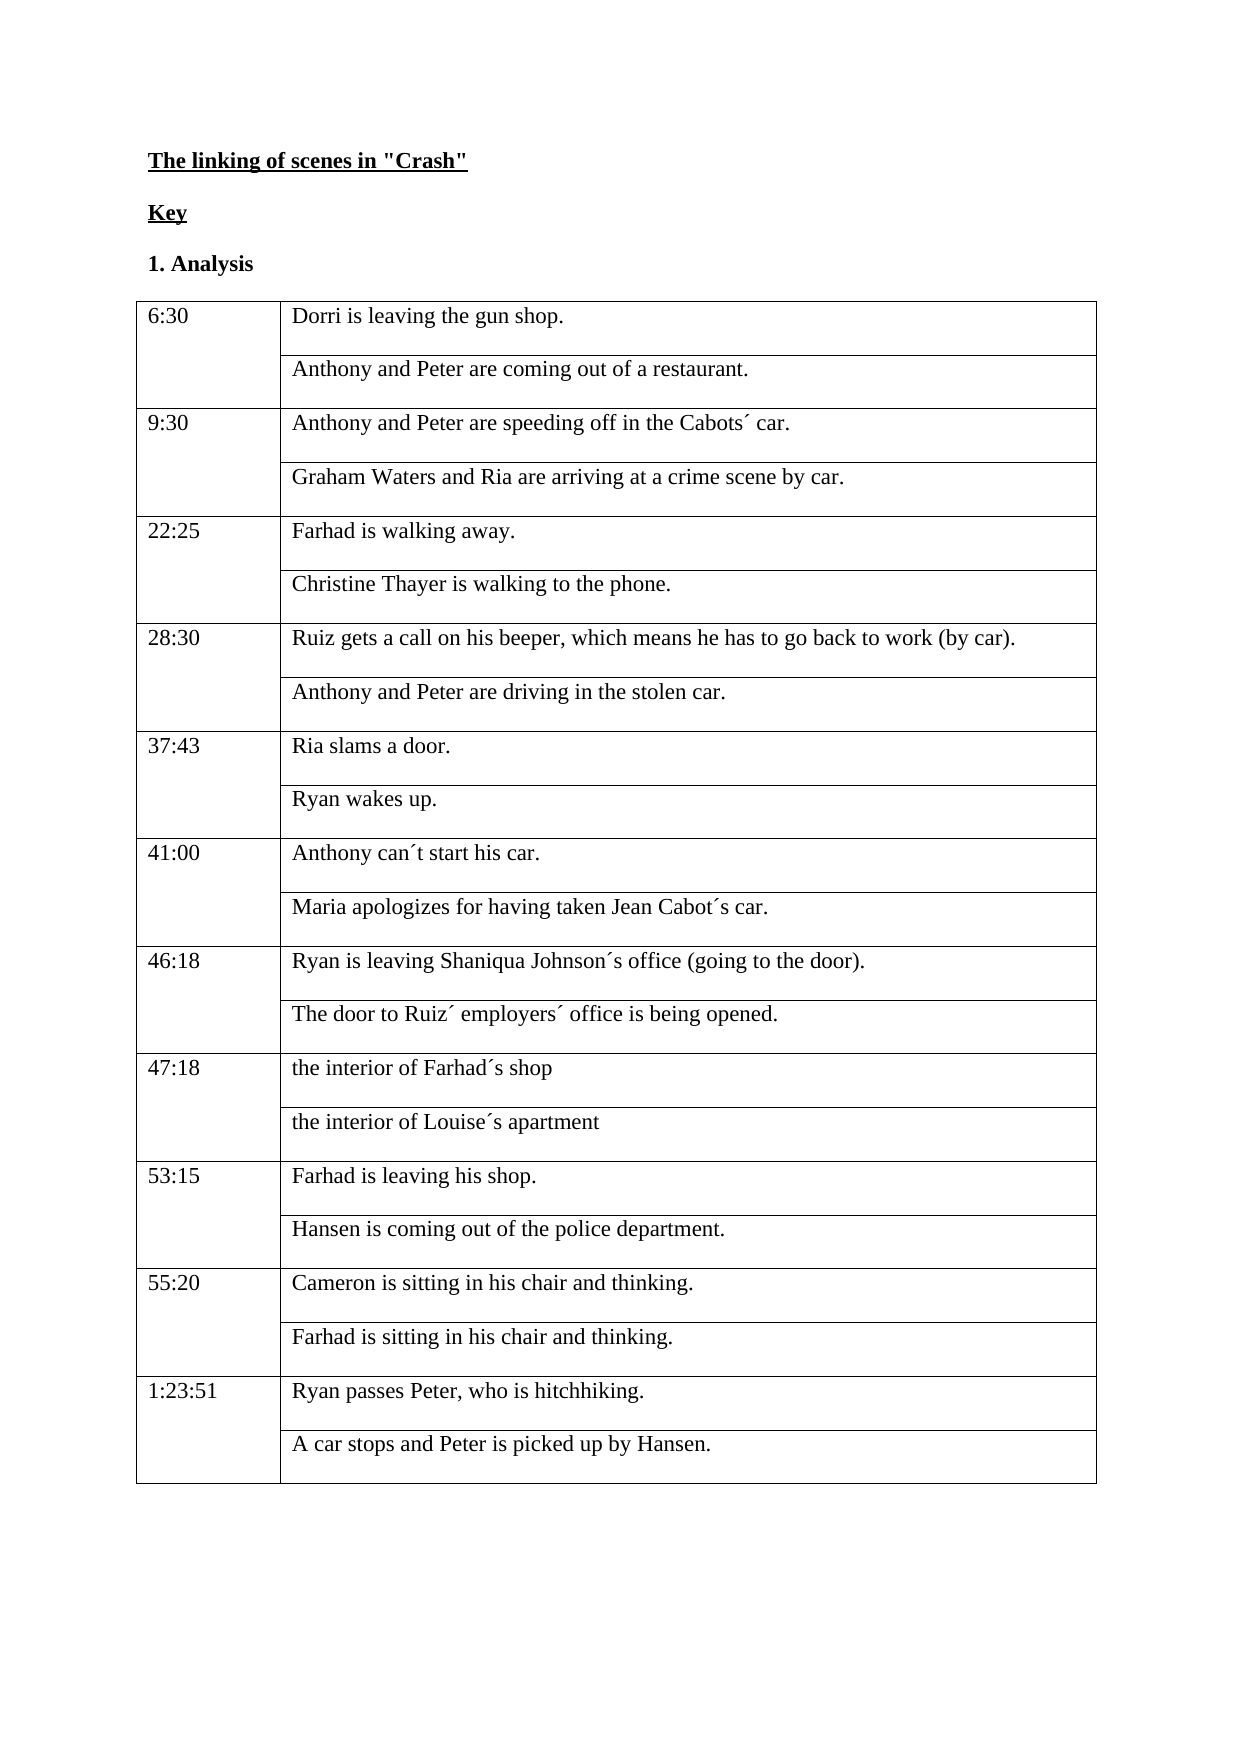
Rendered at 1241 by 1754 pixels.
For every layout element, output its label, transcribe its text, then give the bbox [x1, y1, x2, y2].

table_cell 55:20 [137, 1269, 280, 1376]
table_cell 22:25 [137, 517, 280, 623]
table_cell Ryan wakes up. [281, 786, 1096, 838]
table_cell Ruiz gets a call on his beeper, which means he has to go back to work (by car). [281, 624, 1096, 677]
table_cell Farhad is sitting in his chair and thinking. [281, 1323, 1096, 1376]
table_cell 37:43 [137, 732, 280, 838]
table_cell The door to Ruiz´ employers´ office is being opened. [281, 1001, 1096, 1053]
table_cell Farhad is leaving his shop. [281, 1162, 1096, 1214]
table_cell 9:30 [137, 409, 280, 516]
text The linking of scenes in "Crash" [148, 148, 1093, 174]
table_cell the interior of Farhad´s shop [281, 1054, 1096, 1107]
table_header 6:30 [137, 302, 280, 408]
table_cell Farhad is walking away. [281, 517, 1096, 569]
table_cell Graham Waters and Ria are arriving at a crime scene by car. [281, 463, 1096, 516]
table_cell A car stops and Peter is picked up by Hansen. [281, 1431, 1096, 1483]
table_cell Cameron is sitting in his chair and thinking. [281, 1269, 1096, 1322]
table_cell 1:23:51 [137, 1377, 280, 1483]
table_cell Anthony and Peter are coming out of a restaurant. [281, 356, 1096, 408]
table_cell 47:18 [137, 1054, 280, 1161]
table_cell 28:30 [137, 624, 280, 731]
text 1. Analysis [148, 250, 1093, 276]
table_cell Anthony and Peter are driving in the stolen car. [281, 678, 1096, 731]
text Key [148, 199, 1093, 225]
table_cell Hansen is coming out of the police department. [281, 1216, 1096, 1268]
table_cell Christine Thayer is walking to the phone. [281, 571, 1096, 623]
table_header Dorri is leaving the gun shop. [281, 302, 1096, 354]
table_cell Anthony can´t start his car. [281, 839, 1096, 892]
table_cell Ryan is leaving Shaniqua Johnson´s office (going to the door). [281, 947, 1096, 999]
table_cell Ria slams a door. [281, 732, 1096, 784]
table_cell 46:18 [137, 947, 280, 1053]
table_cell Anthony and Peter are speeding off in the Cabots´ car. [281, 409, 1096, 462]
table_cell the interior of Louise´s apartment [281, 1108, 1096, 1161]
table_cell 53:15 [137, 1162, 280, 1268]
table_cell Maria apologizes for having taken Jean Cabot´s car. [281, 893, 1096, 946]
table_cell Ryan passes Peter, who is hitchhiking. [281, 1377, 1096, 1429]
table_cell 41:00 [137, 839, 280, 946]
